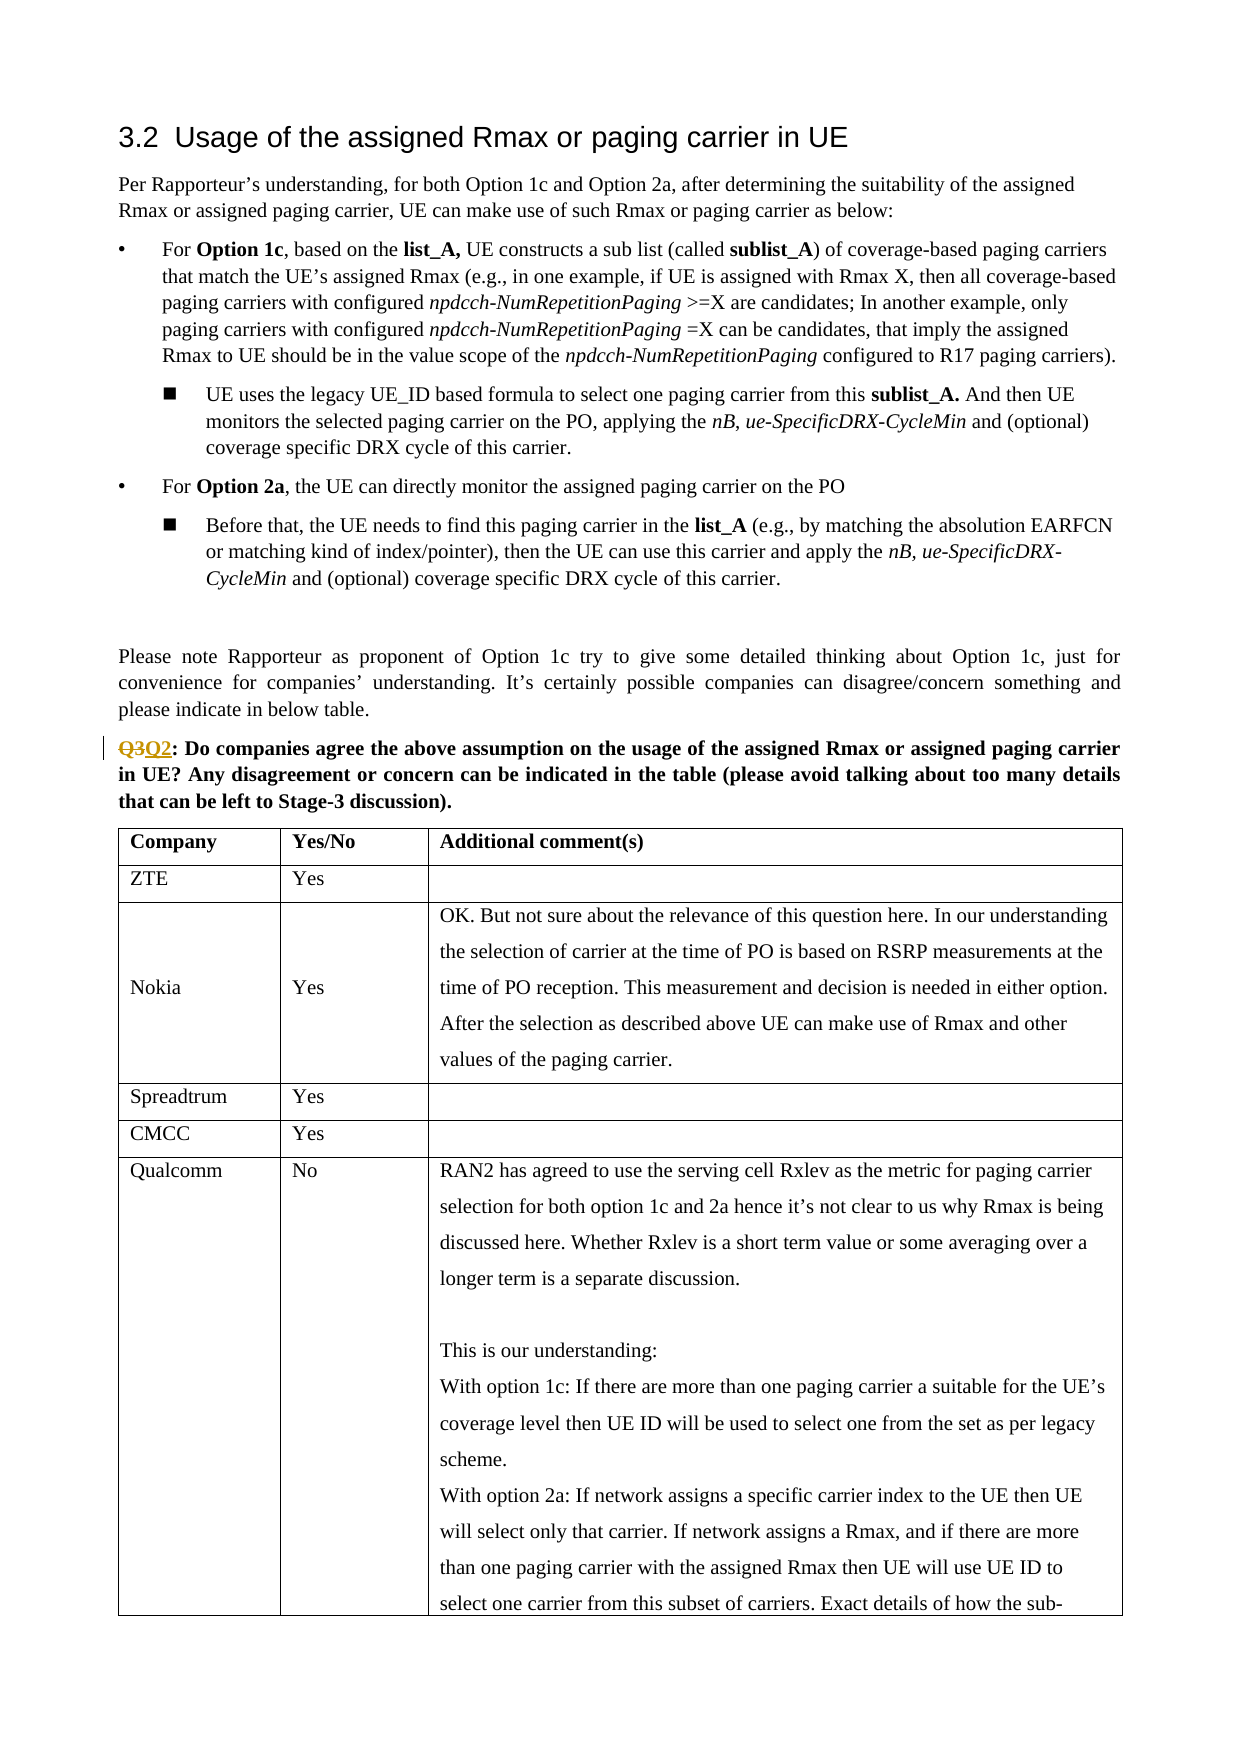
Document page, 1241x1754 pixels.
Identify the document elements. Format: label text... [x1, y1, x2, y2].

table_cell CMCC [119, 1121, 280, 1157]
subtitle Usage of the assigned Rmax or paging carrier in UE [118, 119, 1122, 153]
table_cell Yes [281, 903, 428, 1083]
table_cell Qualcomm [119, 1158, 280, 1615]
table_header Additional comment(s) [429, 829, 1122, 864]
table_header Company [119, 829, 280, 864]
list Before that, the UE needs to find this paging carrier in the list_A (e.g., by matching the absolution EARFCN or matching kind of index/pointer), then the UE can use this carrier and apply the nB, ue-SpecificDRX-CycleMin and (optional) coverage specific DRX cycle of this carrier. [162, 513, 1122, 590]
list For Option 2a, the UE can directly monitor the assigned paging carrier on the PO [118, 474, 1122, 498]
table_cell Nokia [119, 903, 280, 1083]
table_cell OK. But not sure about the relevance of this question here. In our understanding the selection of carrier at the time of PO is based on RSRP measurements at the time of PO reception. This measurement and decision is needed in either option. After the selection as described above UE can make use of Rmax and other values of the paging carrier. [429, 903, 1122, 1083]
table_cell Yes [281, 1084, 428, 1120]
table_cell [429, 1158, 1122, 1615]
table_cell Yes [281, 1121, 428, 1157]
list For Option 1c, based on the list_A, UE constructs a sub list (called sublist_A) of coverage-based paging carriers that match the UE’s assigned Rmax (e.g., in one example, if UE is assigned with Rmax X, then all coverage-based paging carriers with configured npdcch-NumRepetitionPaging >=X are candidates; In another example, only paging carriers with configured npdcch-NumRepetitionPaging =X can be candidates, that imply the assigned Rmax to UE should be in the value scope of the npdcch-NumRepetitionPaging configured to R17 paging carriers). [118, 237, 1122, 367]
list UE uses the legacy UE_ID based formula to select one paging carrier from this sublist_A. And then UE monitors the selected paging carrier on the PO, applying the nB, ue-SpecificDRX-CycleMin and (optional) coverage specific DRX cycle of this carrier. [162, 382, 1122, 459]
text : Do companies agree the above assumption on the usage of the assigned Rmax or assigned paging carrier in UE? Any disagreement or concern can be indicated in the table (please avoid talking about too many details that can be left to Stage-3 discussion). [118, 736, 1122, 813]
table_cell [429, 1084, 1122, 1120]
text Please note Rapporteur as proponent of Option 1c try to give some detailed thinking about Option 1c, just for convenience for companies’ understanding. It’s certainly possible companies can disagree/concern something and please indicate in below table. [118, 644, 1122, 721]
table_cell Yes [281, 866, 428, 902]
table_header Yes/No [281, 829, 428, 864]
table_cell No [281, 1158, 428, 1615]
table_cell [429, 866, 1122, 902]
table_cell ZTE [119, 866, 280, 902]
text Per Rapporteur’s understanding, for both Option 1c and Option 2a, after determining the suitability of the assigned Rmax or assigned paging carrier, UE can make use of such Rmax or paging carrier as below: [118, 172, 1122, 222]
table_cell Spreadtrum [119, 1084, 280, 1120]
table_cell [429, 1121, 1122, 1157]
